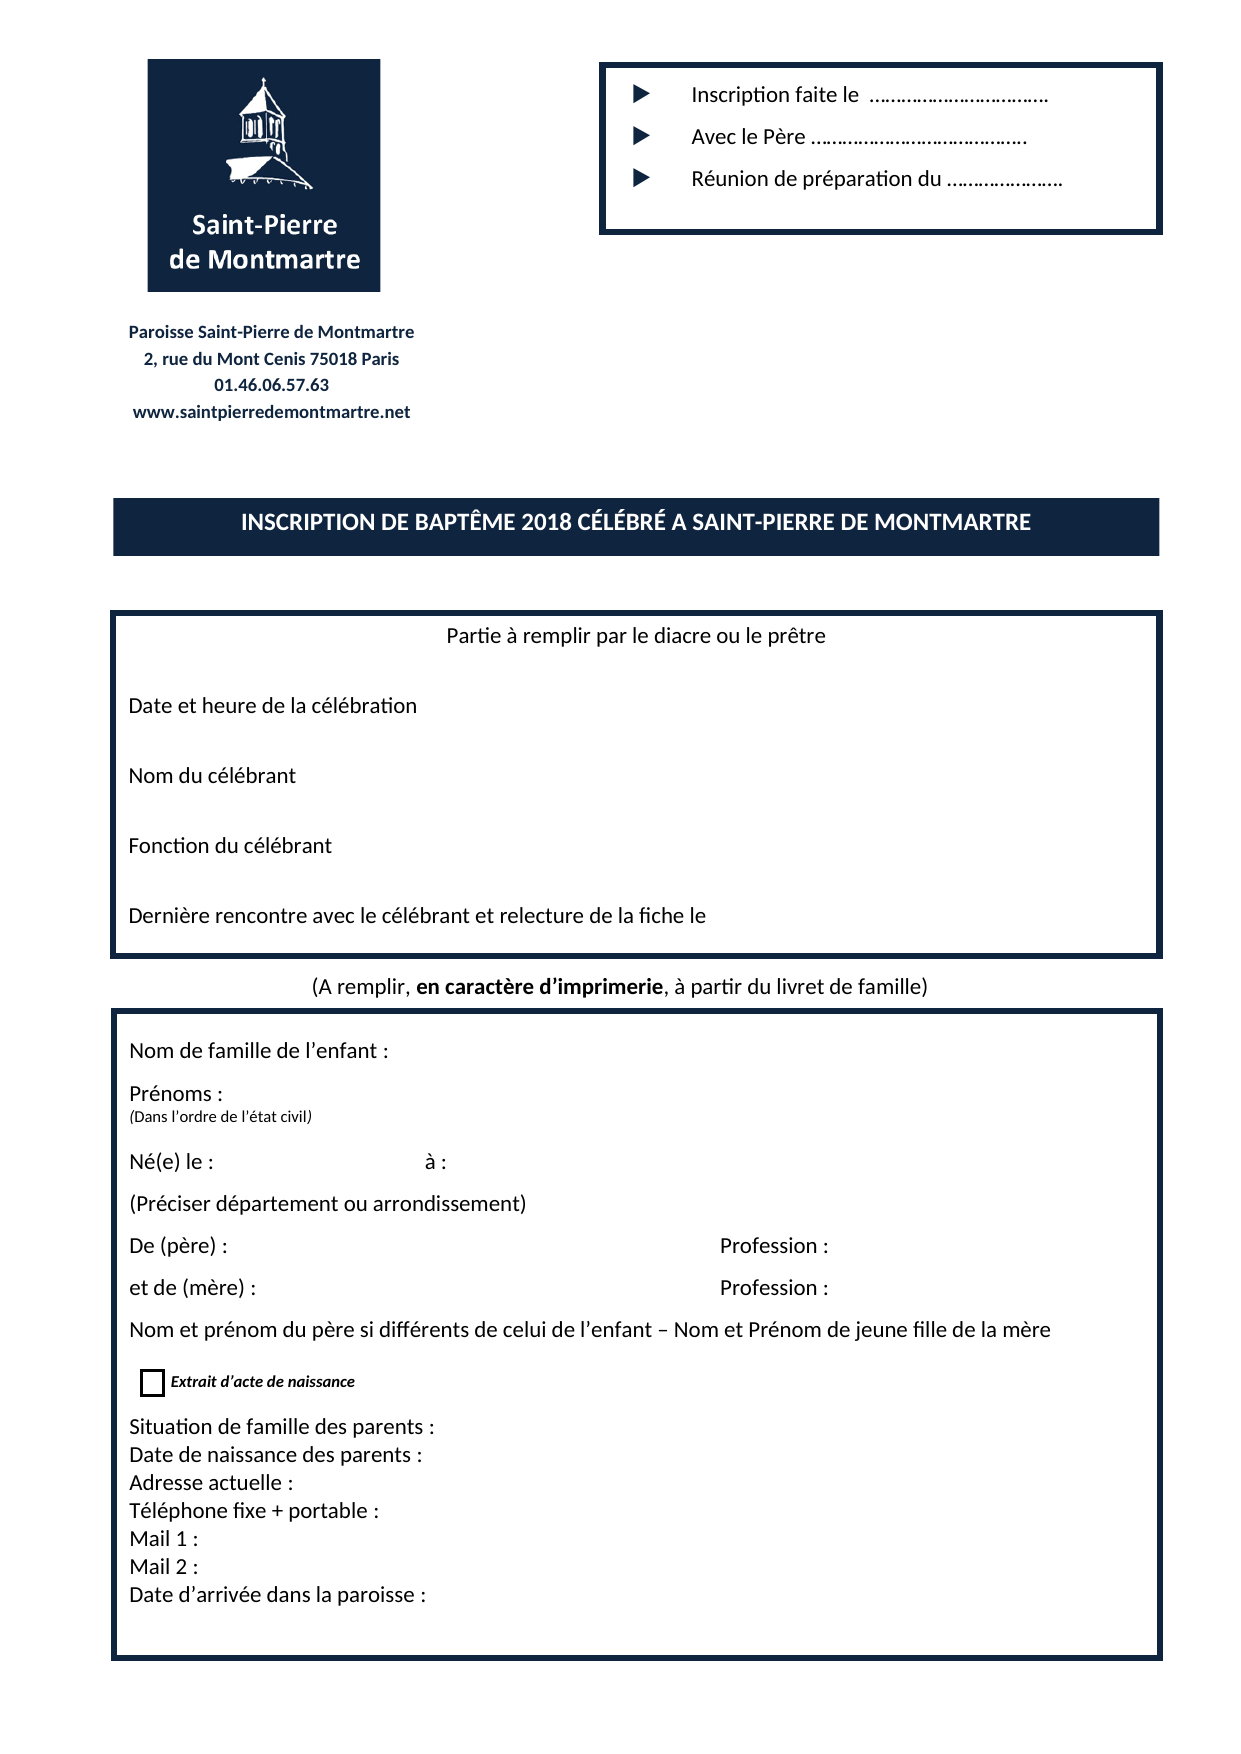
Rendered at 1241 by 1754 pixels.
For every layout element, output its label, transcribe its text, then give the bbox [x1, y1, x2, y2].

picture [147, 59, 381, 292]
text (A remplir, en caractère d’imprimerie, à partir du livret de famille) [148, 972, 1093, 1000]
